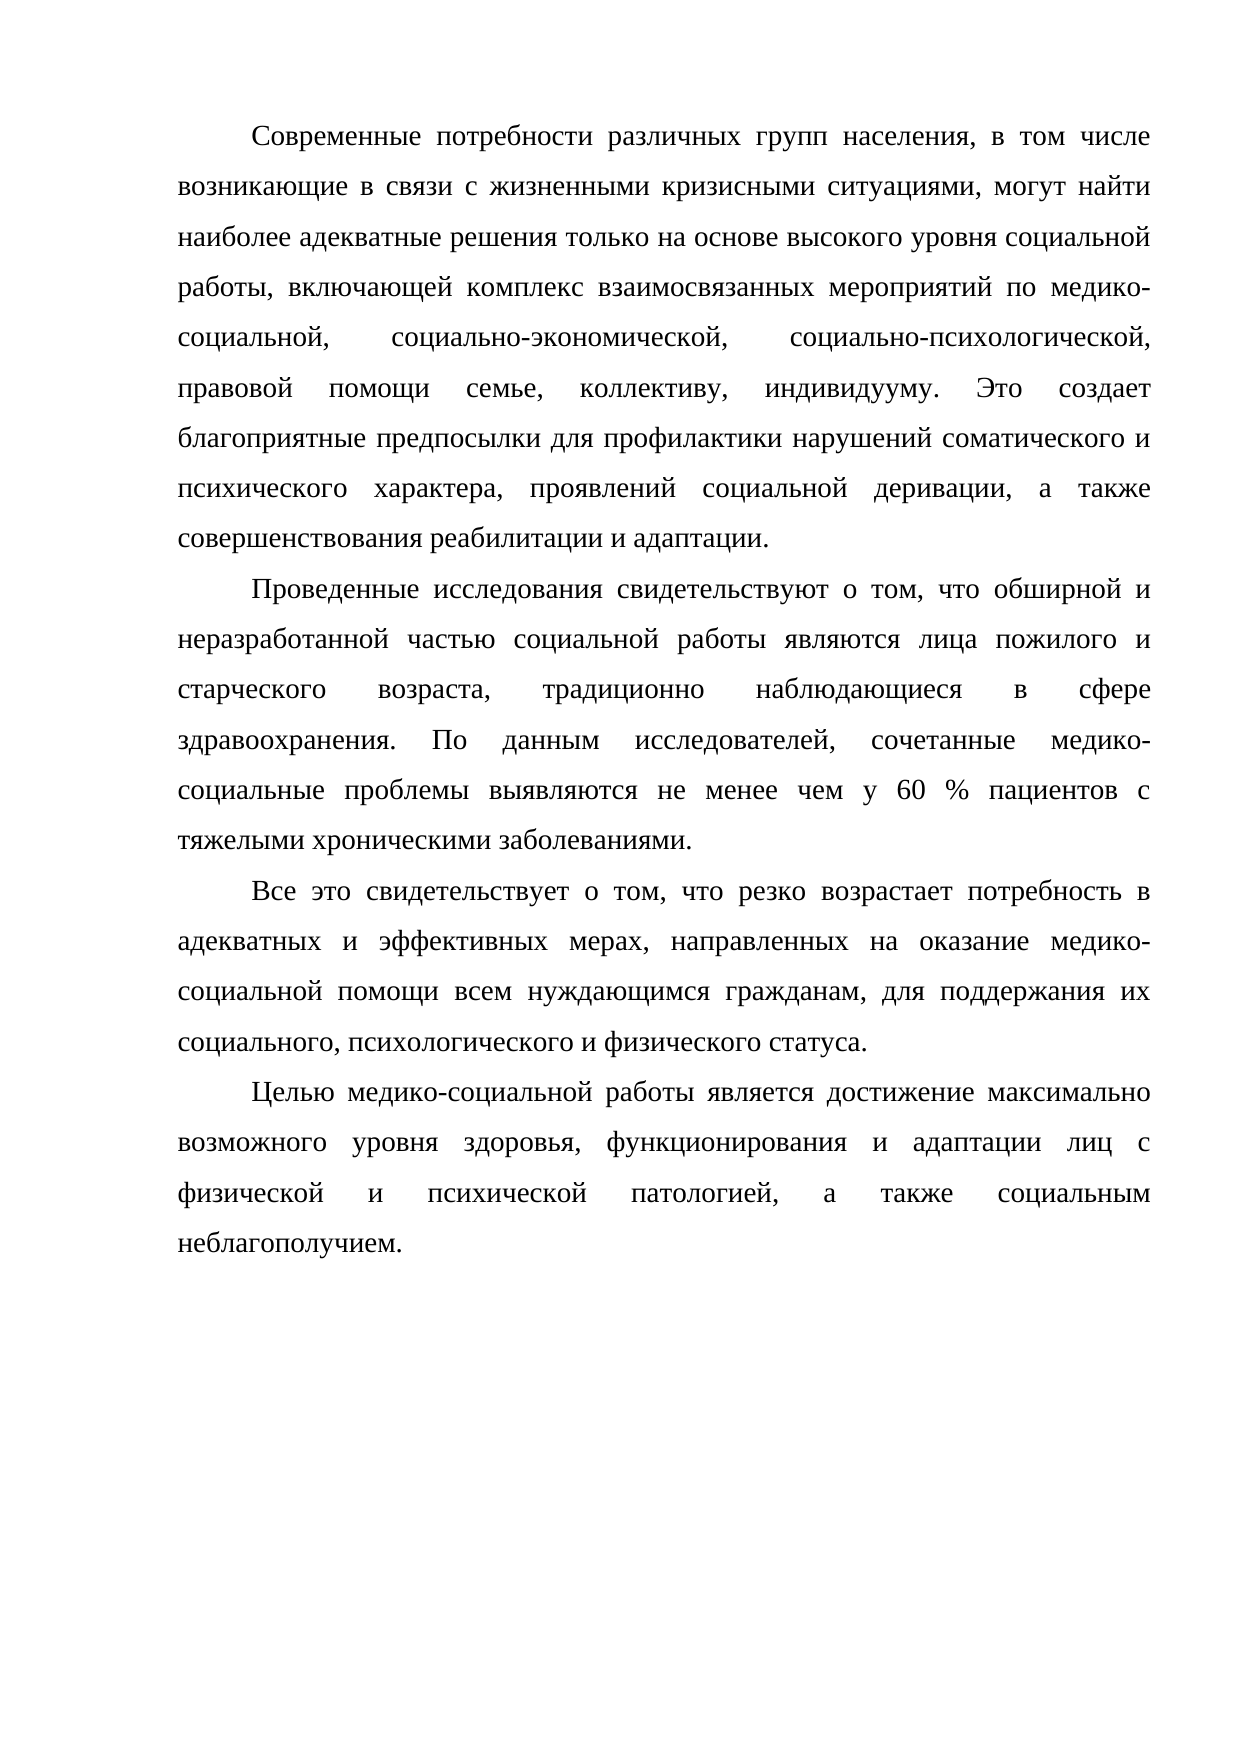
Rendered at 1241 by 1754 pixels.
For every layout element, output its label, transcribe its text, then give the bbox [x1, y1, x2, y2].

text Целью медико-социальной работы является достижение максимально возможного уровня здоровья, функционирования и адаптации лиц с физической и психической патологией, а также социальным неблагополучием. [177, 1074, 1152, 1258]
text Проведенные исследования свидетельствуют о том, что обширной и неразработанной частью социальной работы являются лица пожилого и старческого возраста, традиционно наблюдающиеся в сфере здравоохранения. По данным исследователей, сочетанные медико-социальные проблемы выявляются не менее чем у 60 % пациентов с тяжелыми хроническими заболеваниями. [177, 571, 1152, 856]
text Современные потребности различных групп населения, в том числе возникающие в связи с жизненными кризисными ситуациями, могут найти наиболее адекватные решения только на основе высокого уровня социальной работы, включающей комплекс взаимосвязанных мероприятий по медико-социальной, социально-экономической, социально-психологической, правовой помощи семье, коллективу, индивидууму. Это создает благоприятные предпосылки для профилактики нарушений соматического и психического характера, проявлений социальной деривации, а также совершенствования реабилитации и адаптации. [177, 118, 1152, 554]
text Все это свидетельствует о том, что резко возрастает потребность в адекватных и эффективных мерах, направленных на оказание медико-социальной помощи всем нуждающимся гражданам, для поддержания их социального, психологического и физического статуса. [177, 873, 1152, 1057]
